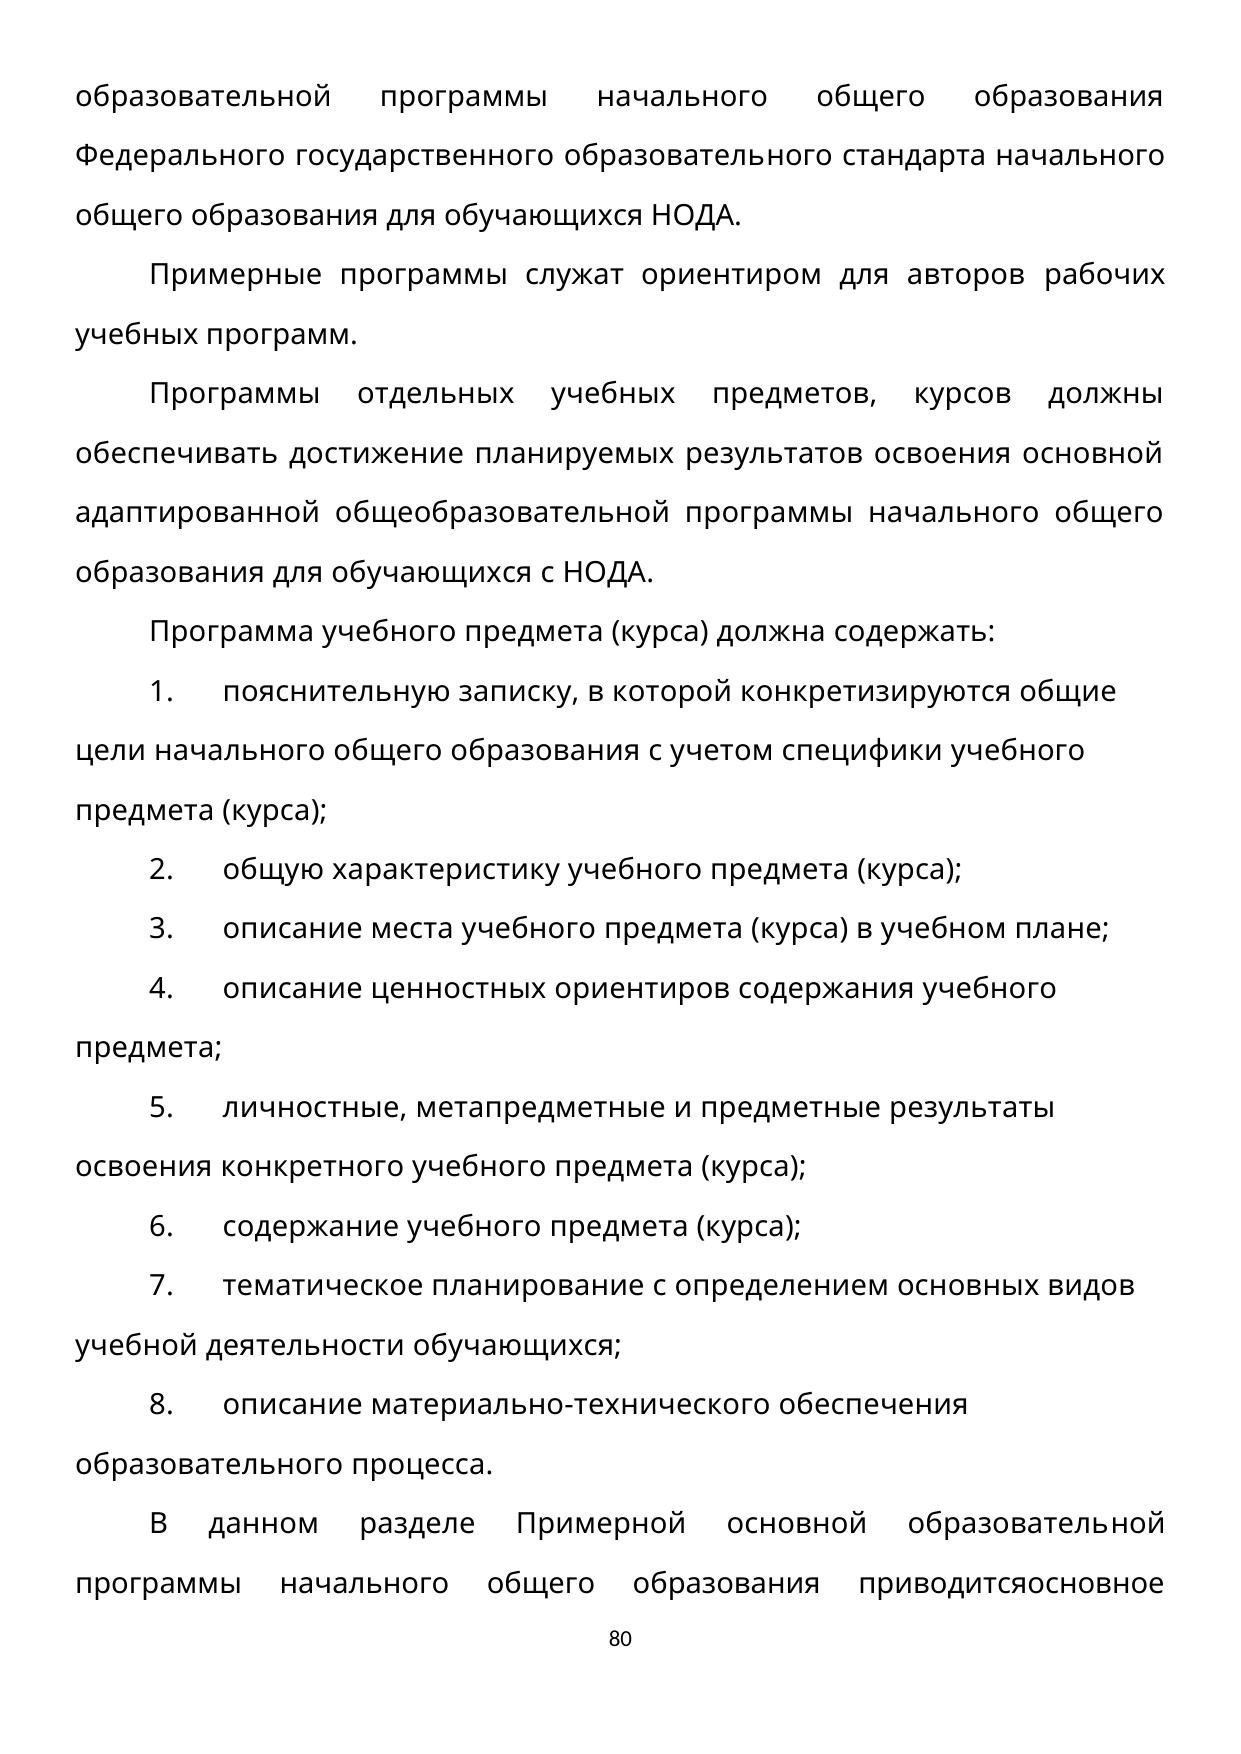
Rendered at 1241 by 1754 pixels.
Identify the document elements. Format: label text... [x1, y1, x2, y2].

text Программы отдельных учебных предметов, курсов должны обеспечивать достижение планируемых результатов освоения основной адаптированной общеобразовательной программы начального общего образования для обучающихся с НОДА. [75, 372, 1165, 591]
list общую характеристику учебного предмета (курса); [75, 848, 1165, 888]
list пояснительную записку, в которой конкретизируются общие цели начального общего образования с учетом специфики учебного предмета (курса); [75, 670, 1165, 828]
list описание ценностных ориентиров содержания учебного предмета; [75, 967, 1165, 1066]
text Примерные программы служат ориентиром для авторов рабочих учебных программ. [75, 253, 1165, 353]
list тематическое планирование с определением основных видов учебной деятельности обучающихся; [75, 1264, 1165, 1364]
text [75, 1502, 1165, 1602]
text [75, 75, 1165, 234]
list содержание учебного предмета (курса); [75, 1205, 1165, 1245]
text Программа учебного предмета (курса) должна содержать: [75, 610, 1165, 650]
list описание места учебного предмета (курса) в учебном плане; [75, 908, 1165, 947]
list личностные, метапредметные и предметные результаты освоения конкретного учебного предмета (курса); [75, 1086, 1165, 1185]
list описание материально-технического обеспечения образовательного процесса. [75, 1383, 1165, 1483]
